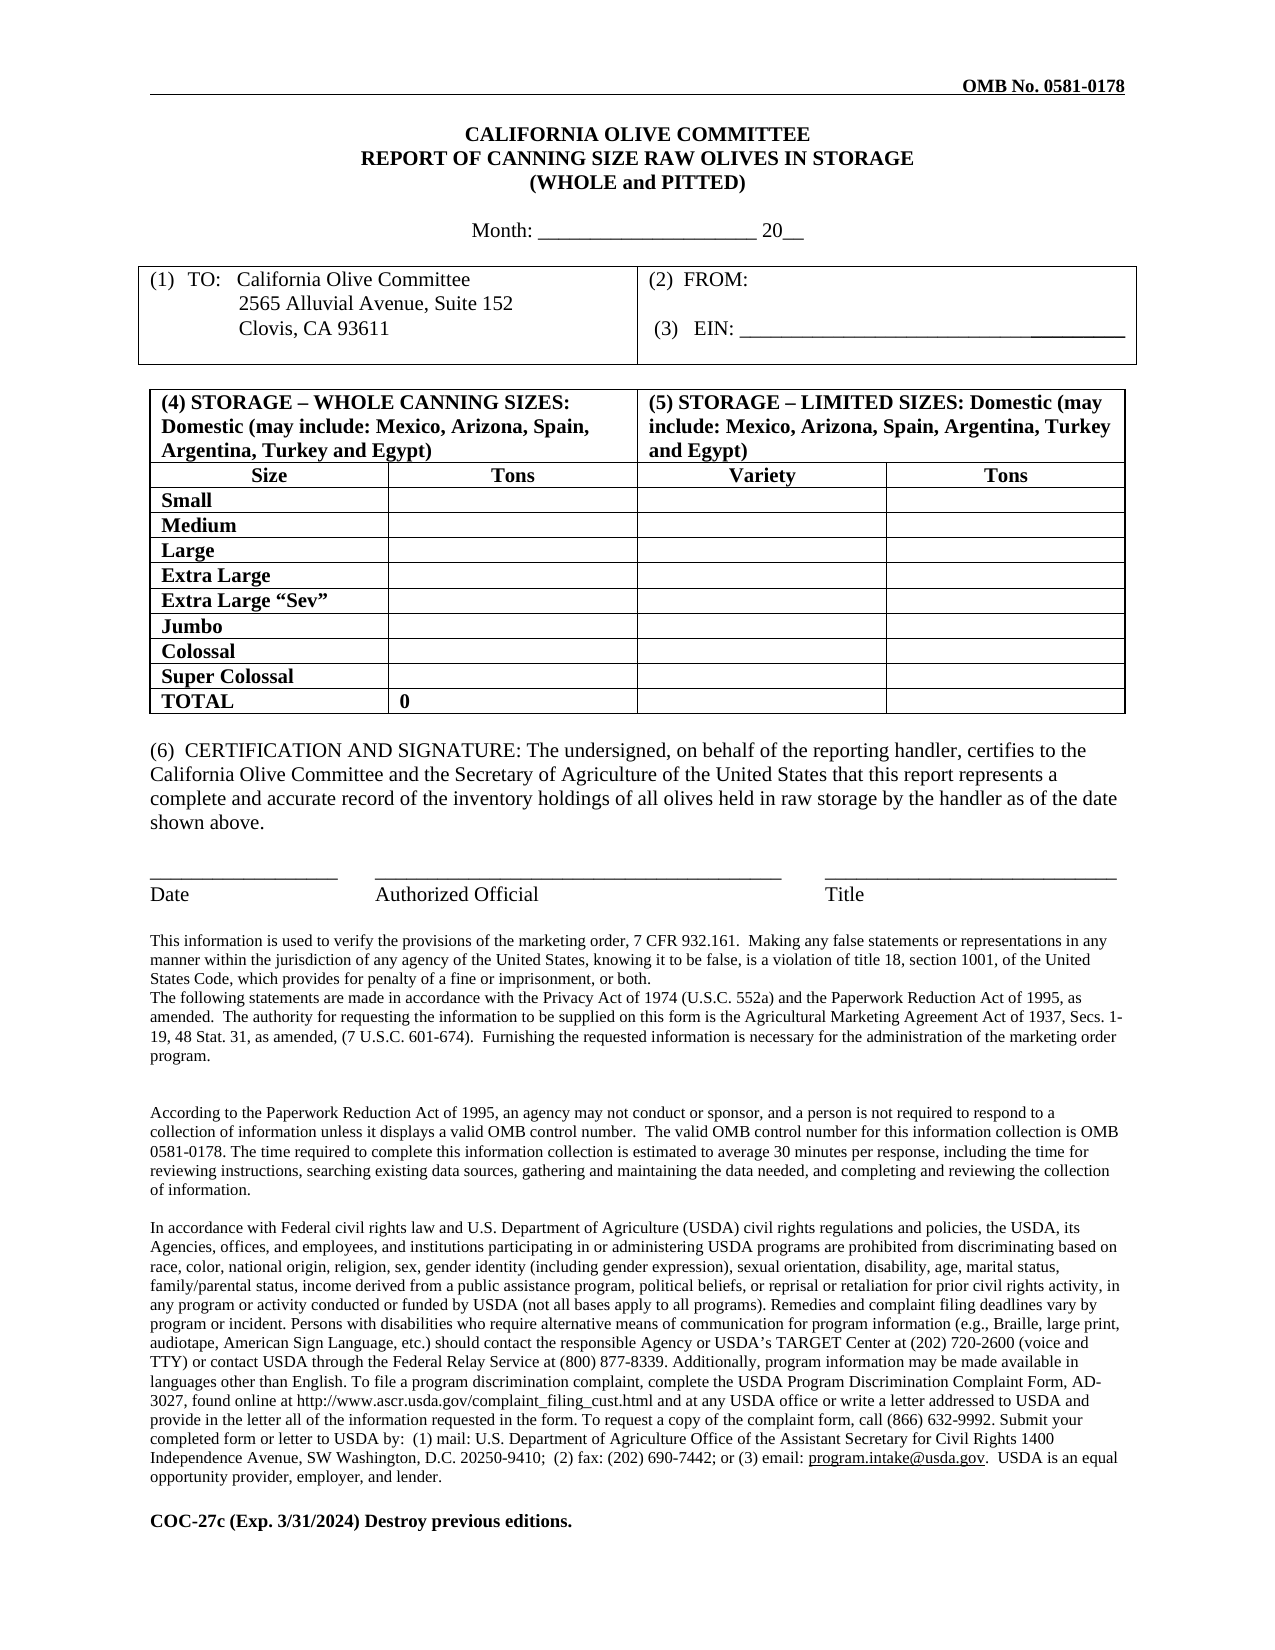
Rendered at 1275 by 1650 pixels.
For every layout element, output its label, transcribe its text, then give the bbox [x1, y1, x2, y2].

text REPORT OF CANNING SIZE RAW OLIVES IN STORAGE [150, 146, 1125, 170]
table_cell Variety [638, 463, 886, 487]
table_cell Tons [389, 463, 637, 487]
table_cell [638, 538, 886, 562]
text Date Authorized Official Title [150, 882, 1125, 906]
text (6) CERTIFICATION AND SIGNATURE: The undersigned, on behalf of the reporting handler, certifies to the California Olive Committee and the Secretary of Agriculture of the United States that this report represents a complete and accurate record of the inventory holdings of all olives held in raw storage by the handler as of the date shown above. [150, 738, 1125, 834]
table_cell [389, 513, 637, 537]
text This information is used to verify the provisions of the marketing order, 7 CFR 932.161. Making any false statements or representations in any manner within the jurisdiction of any agency of the United States, knowing it to be false, is a violation of title 18, section 1001, of the United States Code, which provides for penalty of a fine or imprisonment, or both. [150, 931, 1125, 988]
text The following statements are made in accordance with the Privacy Act of 1974 (U.S.C. 552a) and the Paperwork Reduction Act of 1995, as amended. The authority for requesting the information to be supplied on this form is the Agricultural Marketing Agreement Act of 1937, Secs. 1-19, 48 Stat. 31, as amended, (7 U.S.C. 601-674). Furnishing the requested information is necessary for the administration of the marketing order program. [150, 988, 1125, 1065]
table_cell [887, 538, 1124, 562]
table_cell Extra Large [151, 563, 388, 587]
table_cell [638, 513, 886, 537]
table_cell [389, 488, 637, 512]
table_cell [887, 488, 1124, 512]
table_cell [638, 689, 886, 713]
table_cell [638, 488, 886, 512]
table_cell [638, 589, 886, 612]
table_cell Jumbo [151, 614, 388, 638]
table_cell Tons [887, 463, 1124, 487]
table_cell Extra Large “Sev” [151, 589, 388, 612]
text (WHOLE and PITTED) [150, 170, 1125, 194]
table_header (2) FROM: (3) EIN: _____________________________________ [638, 267, 1136, 363]
table_header (4) STORAGE – WHOLE CANNING SIZES: Domestic (may include: Mexico, Arizona, Spain, Argentina, Turkey and Egypt) [151, 390, 637, 462]
table_cell [887, 664, 1124, 688]
table_cell [389, 563, 637, 587]
table_cell [389, 538, 637, 562]
table_cell [638, 614, 886, 638]
table_cell [887, 639, 1124, 663]
table_cell [887, 563, 1124, 587]
table_cell [389, 664, 637, 688]
table_cell [389, 614, 637, 638]
table_cell Super Colossal [151, 664, 388, 688]
table_cell [638, 639, 886, 663]
table_cell 0 [389, 689, 637, 713]
table_cell [887, 589, 1124, 612]
table_cell [638, 563, 886, 587]
table_cell [887, 513, 1124, 537]
table_cell Large [151, 538, 388, 562]
table_cell Small [151, 488, 388, 512]
table_cell [389, 589, 637, 612]
table_cell [887, 689, 1124, 713]
table_cell Medium [151, 513, 388, 537]
table_header TO: California Olive Committee 2565 Alluvial Avenue, Suite 152 Clovis, CA 93611 [139, 267, 637, 363]
text According to the Paperwork Reduction Act of 1995, an agency may not conduct or sponsor, and a person is not required to respond to a collection of information unless it displays a valid OMB control number. The valid OMB control number for this information collection is OMB 0581-0178. The time required to complete this information collection is estimated to average 30 minutes per response, including the time for reviewing instructions, searching existing data sources, gathering and maintaining the data needed, and completing and reviewing the collection of information. [150, 1103, 1125, 1199]
text __________________ _______________________________________ ____________________________ [150, 858, 1125, 882]
table_cell [887, 614, 1124, 638]
table_cell Colossal [151, 639, 388, 663]
table_cell [638, 664, 886, 688]
text In accordance with Federal civil rights law and U.S. Department of Agriculture (USDA) civil rights regulations and policies, the USDA, its Agencies, offices, and employees, and institutions participating in or administering USDA programs are prohibited from discriminating based on race, color, national origin, religion, sex, gender identity (including gender expression), sexual orientation, disability, age, marital status, family/parental status, income derived from a public assistance program, political beliefs, or reprisal or retaliation for prior civil rights activity, in any program or activity conducted or funded by USDA (not all bases apply to all programs). Remedies and complaint filing deadlines vary by program or incident. Persons with disabilities who require alternative means of communication for program information (e.g., Braille, large print, audiotape, American Sign Language, etc.) should contact the responsible Agency or USDA’s TARGET Center at (202) 720-2600 (voice and TTY) or contact USDA through the Federal Relay Service at (800) 877-8339. Additionally, program information may be made available in languages other than English. To file a program discrimination complaint, complete the USDA Program Discrimination Complaint Form, AD-3027, found online at http://www.ascr.usda.gov/complaint_filing_cust.html and at any USDA office or write a letter addressed to USDA and provide in the letter all of the information requested in the form. To request a copy of the complaint form, call (866) 632-9992. Submit your completed form or letter to USDA by: (1) mail: U.S. Department of Agriculture Office of the Assistant Secretary for Civil Rights 1400 Independence Avenue, SW Washington, D.C. 20250-9410; (2) fax: (202) 690-7442; or (3) email: program.intake@usda.gov. USDA is an equal opportunity provider, employer, and lender. [150, 1218, 1125, 1486]
text CALIFORNIA OLIVE COMMITTEE [150, 122, 1125, 146]
text Month: _____________________ 20__ [150, 218, 1125, 242]
table_cell Size [151, 463, 388, 487]
table_cell [389, 639, 637, 663]
table_cell TOTAL [151, 689, 388, 713]
table_header (5) STORAGE – LIMITED SIZES: Domestic (may include: Mexico, Arizona, Spain, Argentina, Turkey and Egypt) [638, 390, 1124, 462]
